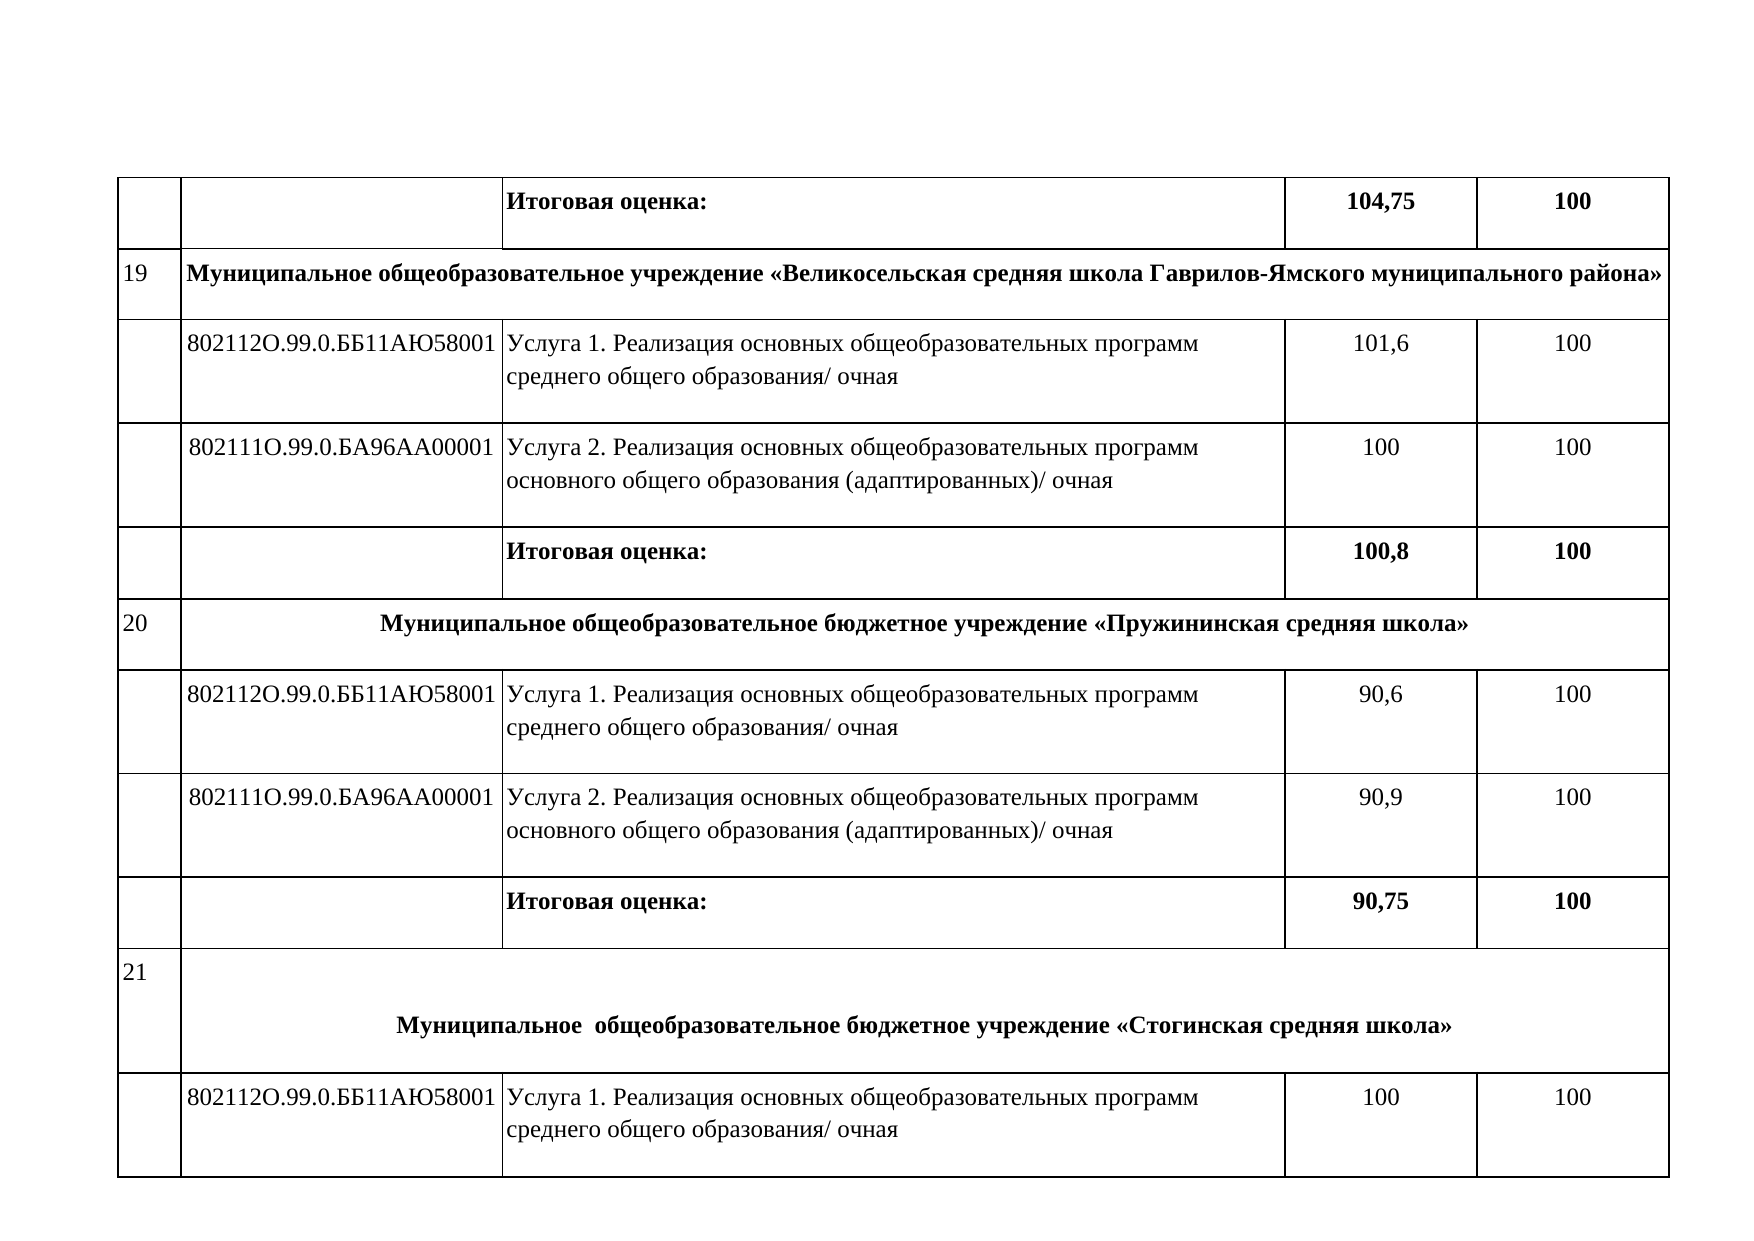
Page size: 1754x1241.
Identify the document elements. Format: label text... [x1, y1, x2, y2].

table_cell [119, 1074, 180, 1176]
table_cell 802112О.99.0.ББ11АЮ58001 [182, 1074, 502, 1176]
table_cell 21 [119, 949, 180, 1072]
table_cell Итоговая оценка: [503, 528, 1284, 598]
table_cell 100 [1286, 424, 1476, 526]
table_cell 802111О.99.0.БА96АА00001 [182, 774, 502, 876]
table_cell [119, 774, 180, 876]
table_cell 19 [119, 250, 180, 319]
table_cell 20 [119, 600, 180, 669]
table_cell Услуга 1. Реализация основных общеобразовательных программ среднего общего образования/ очная [503, 1074, 1284, 1176]
table_cell 104,75 [1286, 178, 1476, 248]
table_cell 100 [1478, 1074, 1668, 1176]
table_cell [503, 320, 1284, 422]
table_cell 90,9 [1286, 774, 1476, 876]
table_cell 100 [1478, 774, 1668, 876]
table_cell Услуга 2. Реализация основных общеобразовательных программ основного общего образования (адаптированных)/ очная [503, 424, 1284, 526]
table_cell 100 [1478, 878, 1668, 948]
table_cell 100 [1478, 671, 1668, 773]
table_cell 802111О.99.0.БА96АА00001 [182, 424, 502, 526]
table_cell [119, 671, 180, 773]
table_cell [119, 528, 180, 598]
table_cell Муниципальное общеобразовательное учреждение «Великосельская средняя школа Гаврилов-Ямского муниципального района» [182, 249, 1668, 319]
table_cell [119, 424, 180, 526]
table_cell 100 [1478, 178, 1668, 248]
table_cell 100 [1478, 528, 1668, 598]
table_cell [119, 320, 180, 422]
table_cell 100 [1478, 320, 1668, 422]
table_cell Итоговая оценка: [503, 878, 1284, 948]
table_cell [182, 878, 502, 948]
table_cell [182, 178, 502, 248]
table_cell Муниципальное общеобразовательное бюджетное учреждение «Стогинская средняя школа» [182, 949, 1668, 1072]
table_cell 100,8 [1286, 528, 1476, 598]
table_cell [182, 528, 502, 598]
table_cell 90,75 [1286, 878, 1476, 948]
table_cell Итоговая оценка: [503, 178, 1284, 248]
table_cell Услуга 2. Реализация основных общеобразовательных программ основного общего образования (адаптированных)/ очная [503, 774, 1284, 876]
table_cell [119, 878, 180, 948]
table_cell Услуга 1. Реализация основных общеобразовательных программ среднего общего образования/ очная [503, 671, 1284, 773]
table_cell [119, 178, 180, 248]
table_cell 802112О.99.0.ББ11АЮ58001 [182, 671, 502, 773]
table_cell 802112О.99.0.ББ11АЮ58001 [182, 320, 502, 422]
table_cell 101,6 [1286, 320, 1476, 422]
table_cell 90,6 [1286, 671, 1476, 773]
table_cell 100 [1478, 424, 1668, 526]
table_cell 100 [1286, 1074, 1476, 1176]
table_cell Муниципальное общеобразовательное бюджетное учреждение «Пружининская средняя школа» [182, 600, 1668, 669]
